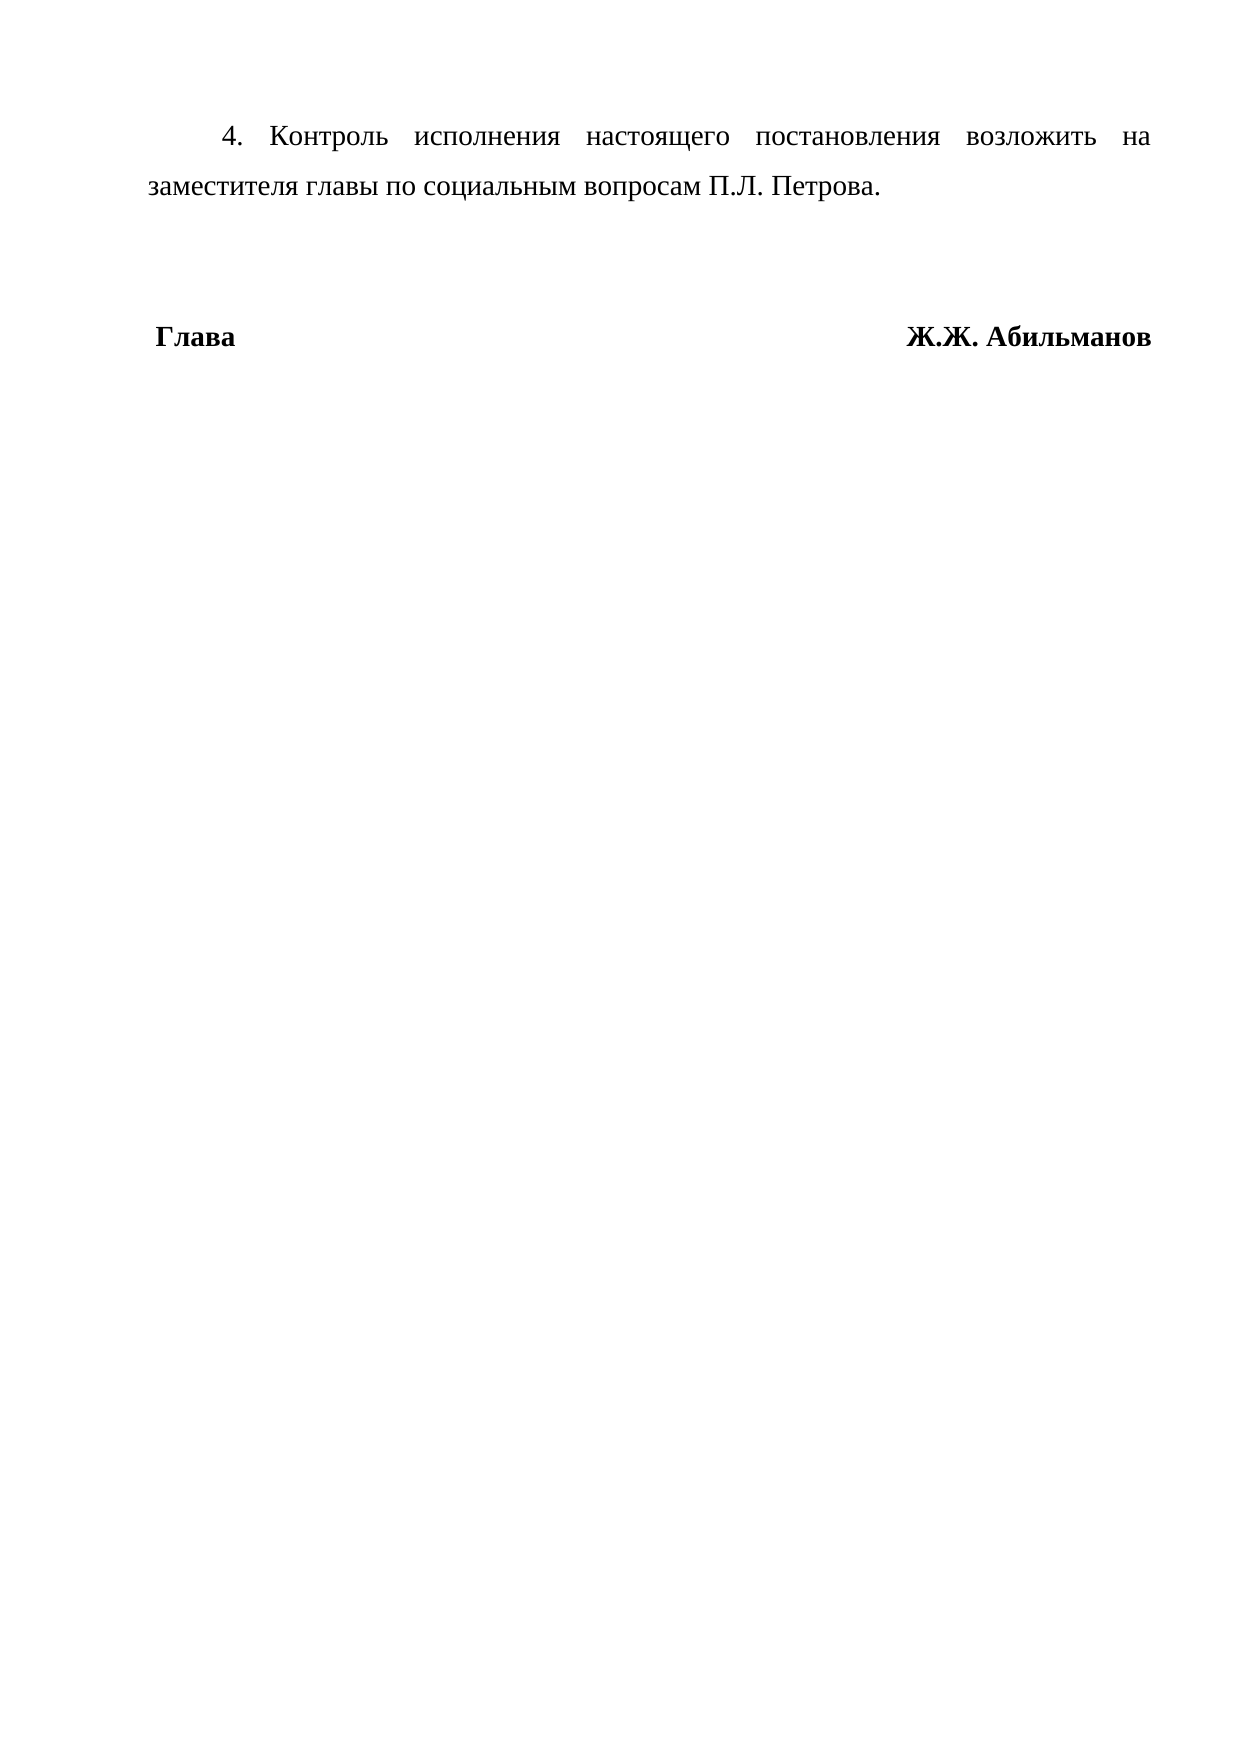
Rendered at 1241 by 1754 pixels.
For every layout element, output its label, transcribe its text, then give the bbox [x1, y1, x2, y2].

text 4. Контроль исполнения настоящего постановления возложить на заместителя главы по социальным вопросам П.Л. Петрова. [148, 118, 1152, 202]
table_header Глава [144, 319, 617, 368]
table_header Ж.Ж. Абильманов [617, 319, 1163, 368]
